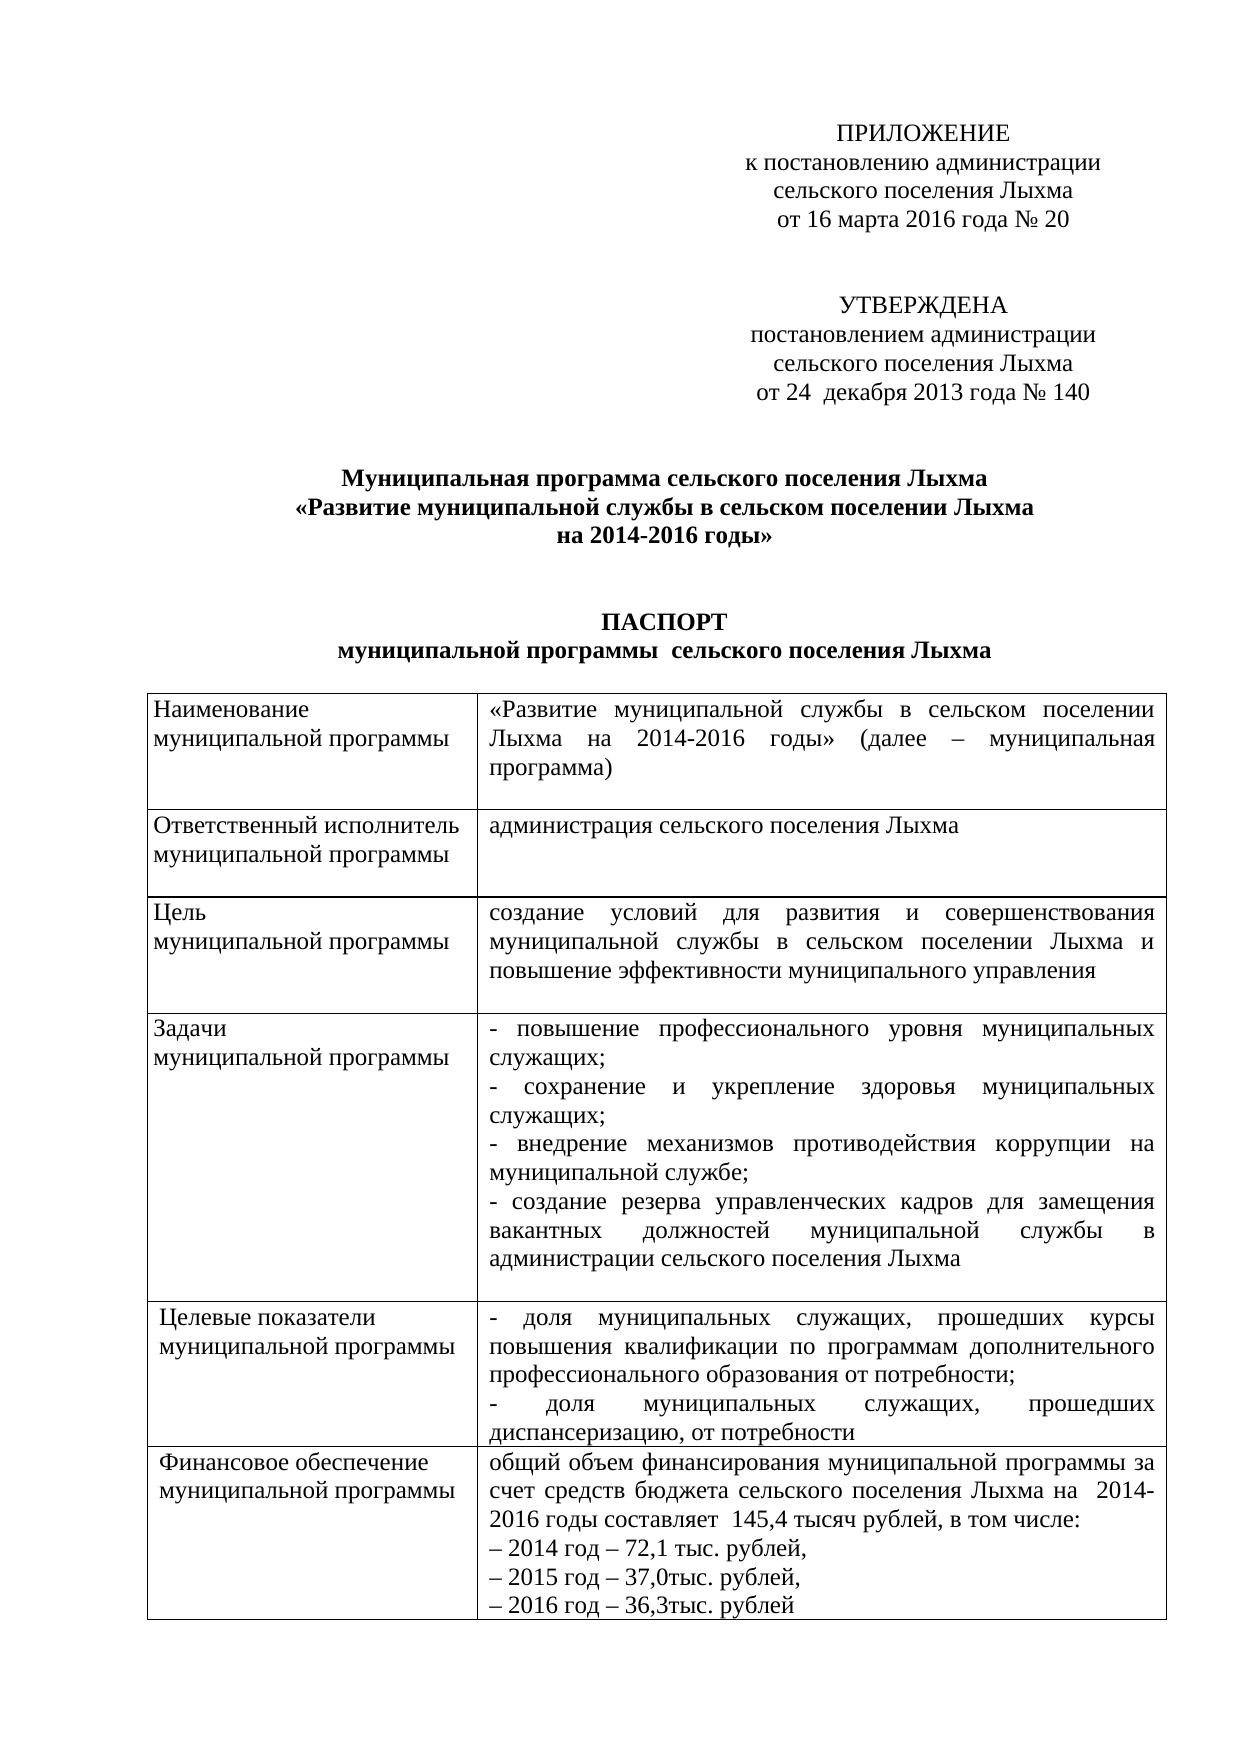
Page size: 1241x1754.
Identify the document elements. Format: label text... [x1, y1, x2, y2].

table_cell - повышение профессионального уровня муниципальных служащих; - сохранение и укрепление здоровья муниципальных служащих; - внедрение механизмов противодействия коррупции на муниципальной службе; - создание резерва управленческих кадров для замещения вакантных должностей муниципальной службы в администрации сельского поселения Лыхма [478, 1014, 1166, 1301]
table_cell Ответственный исполнитель муниципальной программы [148, 810, 477, 896]
text «Развитие муниципальной службы в сельском поселении Лыхма [177, 492, 1152, 521]
text ПРИЛОЖЕНИЕ [694, 118, 1152, 147]
text ПАСПОРТ [177, 607, 1152, 636]
text сельского поселения Лыхма [695, 176, 1152, 204]
table_cell создание условий для развития и совершенствования муниципальной службы в сельском поселении Лыхма и повышение эффективности муниципального управления [478, 898, 1166, 1012]
text постановлением администрации [695, 319, 1152, 348]
text от 16 марта 2016 года № 20 [695, 204, 1152, 233]
table_cell администрация сельского поселения Лыхма [478, 810, 1166, 896]
text от 24 декабря 2013 года № 140 [695, 377, 1152, 406]
text к постановлению администрации [695, 147, 1152, 176]
table_cell - доля муниципальных служащих, прошедших курсы повышения квалификации по программам дополнительного профессионального образования от потребности; - доля муниципальных служащих, прошедших диспансеризацию, от потребности [478, 1302, 1166, 1446]
text сельского поселения Лыхма [695, 348, 1152, 377]
table_cell Задачи муниципальной программы [148, 1014, 477, 1301]
table_cell Целевые показатели муниципальной программы [148, 1302, 477, 1446]
text УТВЕРЖДЕНА [695, 291, 1152, 319]
table_cell общий объем финансирования муниципальной программы за счет средств бюджета сельского поселения Лыхма на 2014-2016 годы составляет 145,4 тысяч рублей, в том числе: – 2014 год – 72,1 тыс. рублей, – 2015 год – 37,0тыс. рублей, – 2016 год – 36,3тыс. рублей [478, 1447, 1166, 1619]
text на 2014-2016 годы» [177, 521, 1152, 549]
table_header «Развитие муниципальной службы в сельском поселении Лыхма на 2014-2016 годы» (далее – муниципальная программа) [478, 694, 1166, 809]
text Муниципальная программа сельского поселения Лыхма [177, 463, 1152, 492]
table_cell Цель муниципальной программы [148, 898, 477, 1012]
table_header Наименование муниципальной программы [148, 694, 477, 809]
table_cell Финансовое обеспечение муниципальной программы [148, 1447, 477, 1619]
text муниципальной программы сельского поселения Лыхма [177, 636, 1152, 664]
